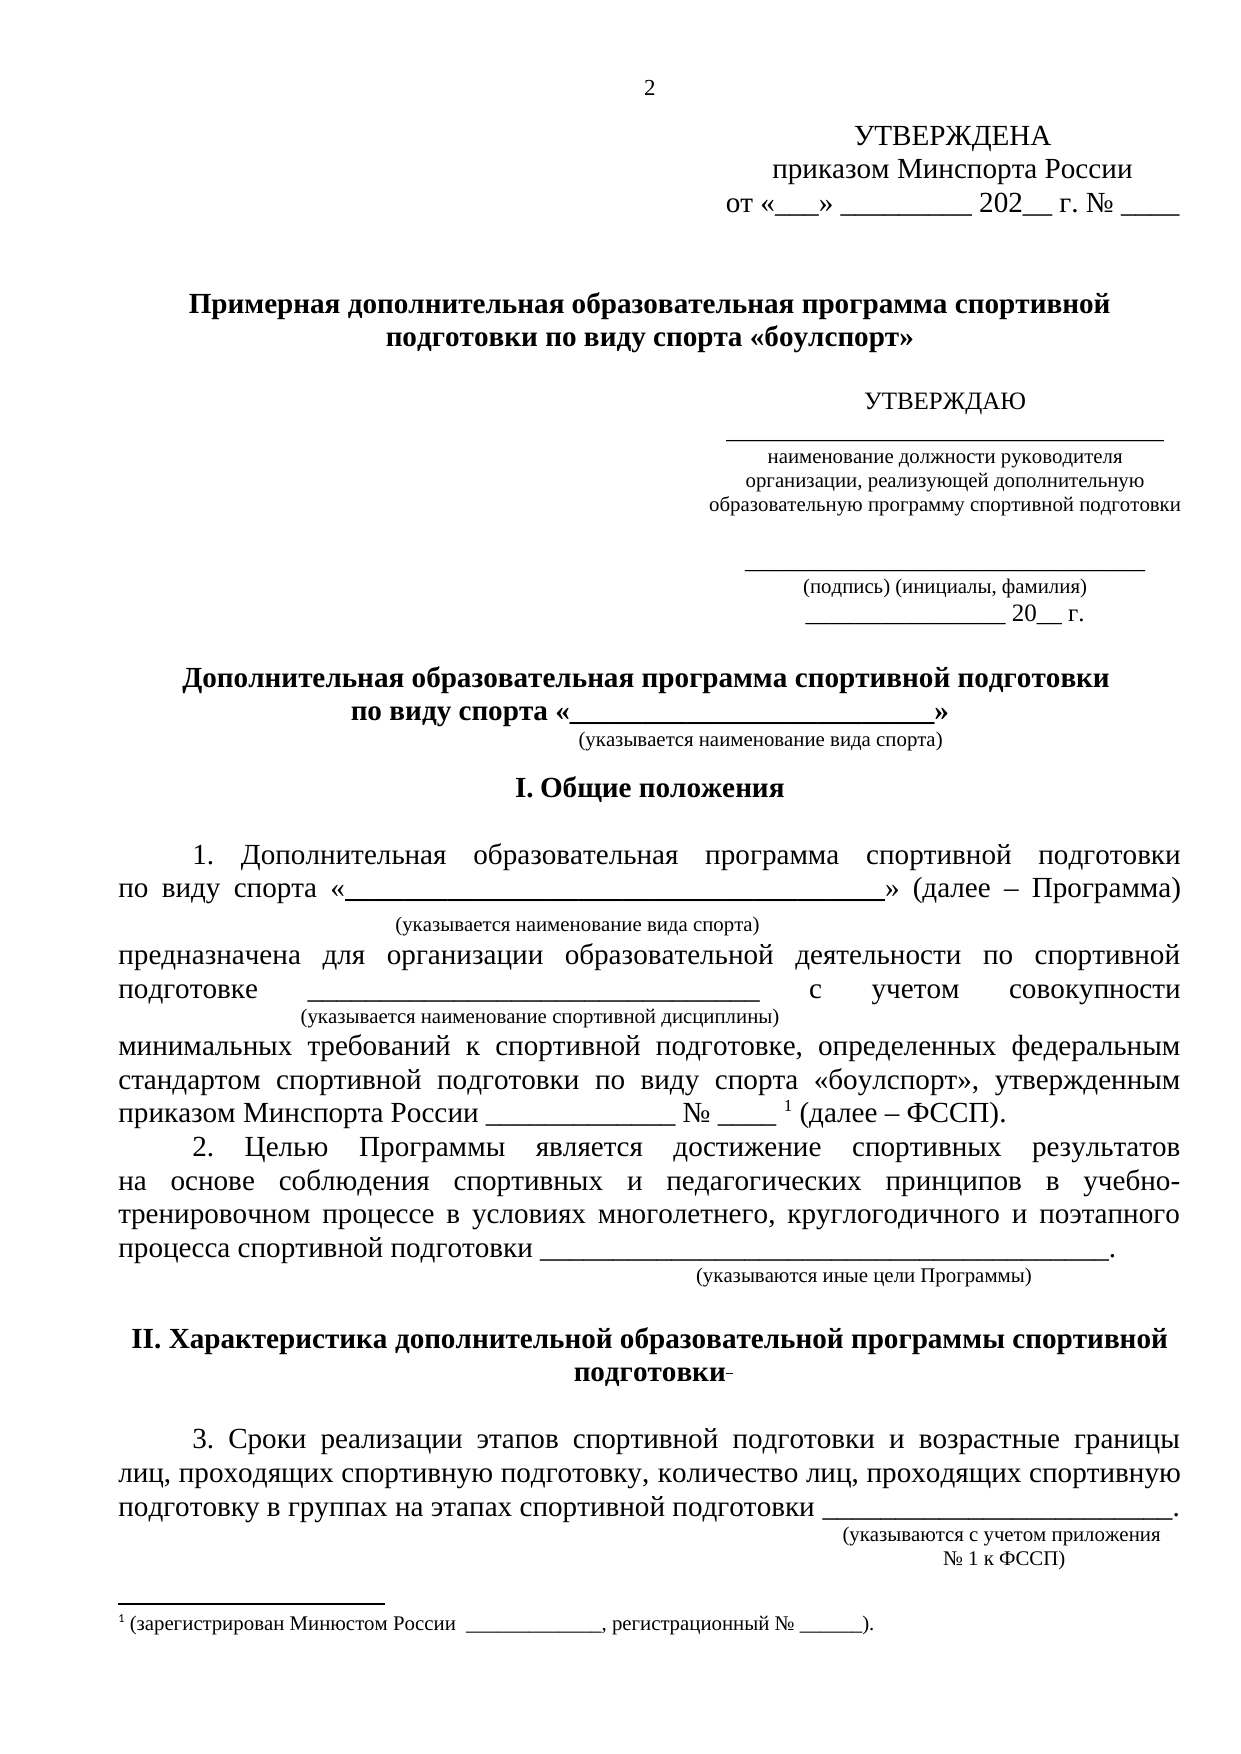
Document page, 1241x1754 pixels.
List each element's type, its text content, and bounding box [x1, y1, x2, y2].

text (подпись) (инициалы, фамилия) [709, 574, 1181, 598]
text (указываются иные цели Программы) [546, 1263, 1181, 1287]
text Примерная дополнительная образовательная программа спортивной подготовки по виду спорта «боулспорт» [118, 286, 1181, 353]
text (указывается наименование вида спорта) [546, 727, 974, 751]
text ________________ 20__ г. [709, 598, 1181, 626]
text предназначена для организации образовательной деятельности по спортивной подготовке _______________________________ с учетом совокупности (указывается наименование спортивной дисциплины) [118, 937, 1181, 1028]
text УТВЕРЖДЕНА [561, 118, 1181, 152]
text от «___» _________ 202__ г. № ____ [561, 185, 1181, 219]
list 2. Целью Программы является достижение спортивных результатов на основе соблюдения спортивных и педагогических принципов в учебно-тренировочном процессе в условиях многолетнего, круглогодичного и поэтапного процесса спортивной подготовки _______________________________________. [118, 1129, 1181, 1263]
text I. Общие положения [118, 770, 1181, 803]
text приказом Минспорта России [561, 152, 1181, 185]
text II. Характеристика дополнительной образовательной программы спортивной подготовки [118, 1321, 1181, 1388]
text ________________________________ [709, 545, 1181, 574]
list (указываются с учетом приложения № 1 к ФССП) [827, 1522, 1181, 1570]
text наименование должности руководителя организации, реализующей дополнительную образовательную программу спортивной подготовки [709, 444, 1181, 516]
text минимальных требований к спортивной подготовке, определенных федеральным стандартом спортивной подготовки по виду спорта «боулспорт», утвержденным приказом Минспорта России _____________ № ____ (далее – ФССП). [118, 1028, 1181, 1129]
text Дополнительная образовательная программа спортивной подготовки по виду спорта «_________________________» [118, 660, 1181, 727]
text ___________________________________ [709, 415, 1181, 444]
text УТВЕРЖДАЮ [709, 386, 1181, 415]
list 3. Сроки реализации этапов спортивной подготовки и возрастные границы лиц, проходящих спортивную подготовку, количество лиц, проходящих спортивную подготовку в группах на этапах спортивной подготовки ________________________. [118, 1422, 1181, 1522]
list 1. Дополнительная образовательная программа спортивной подготовки по виду спорта «_____________________________________» (далее – Программа) (указывается наименование вида спорта) [118, 837, 1181, 937]
